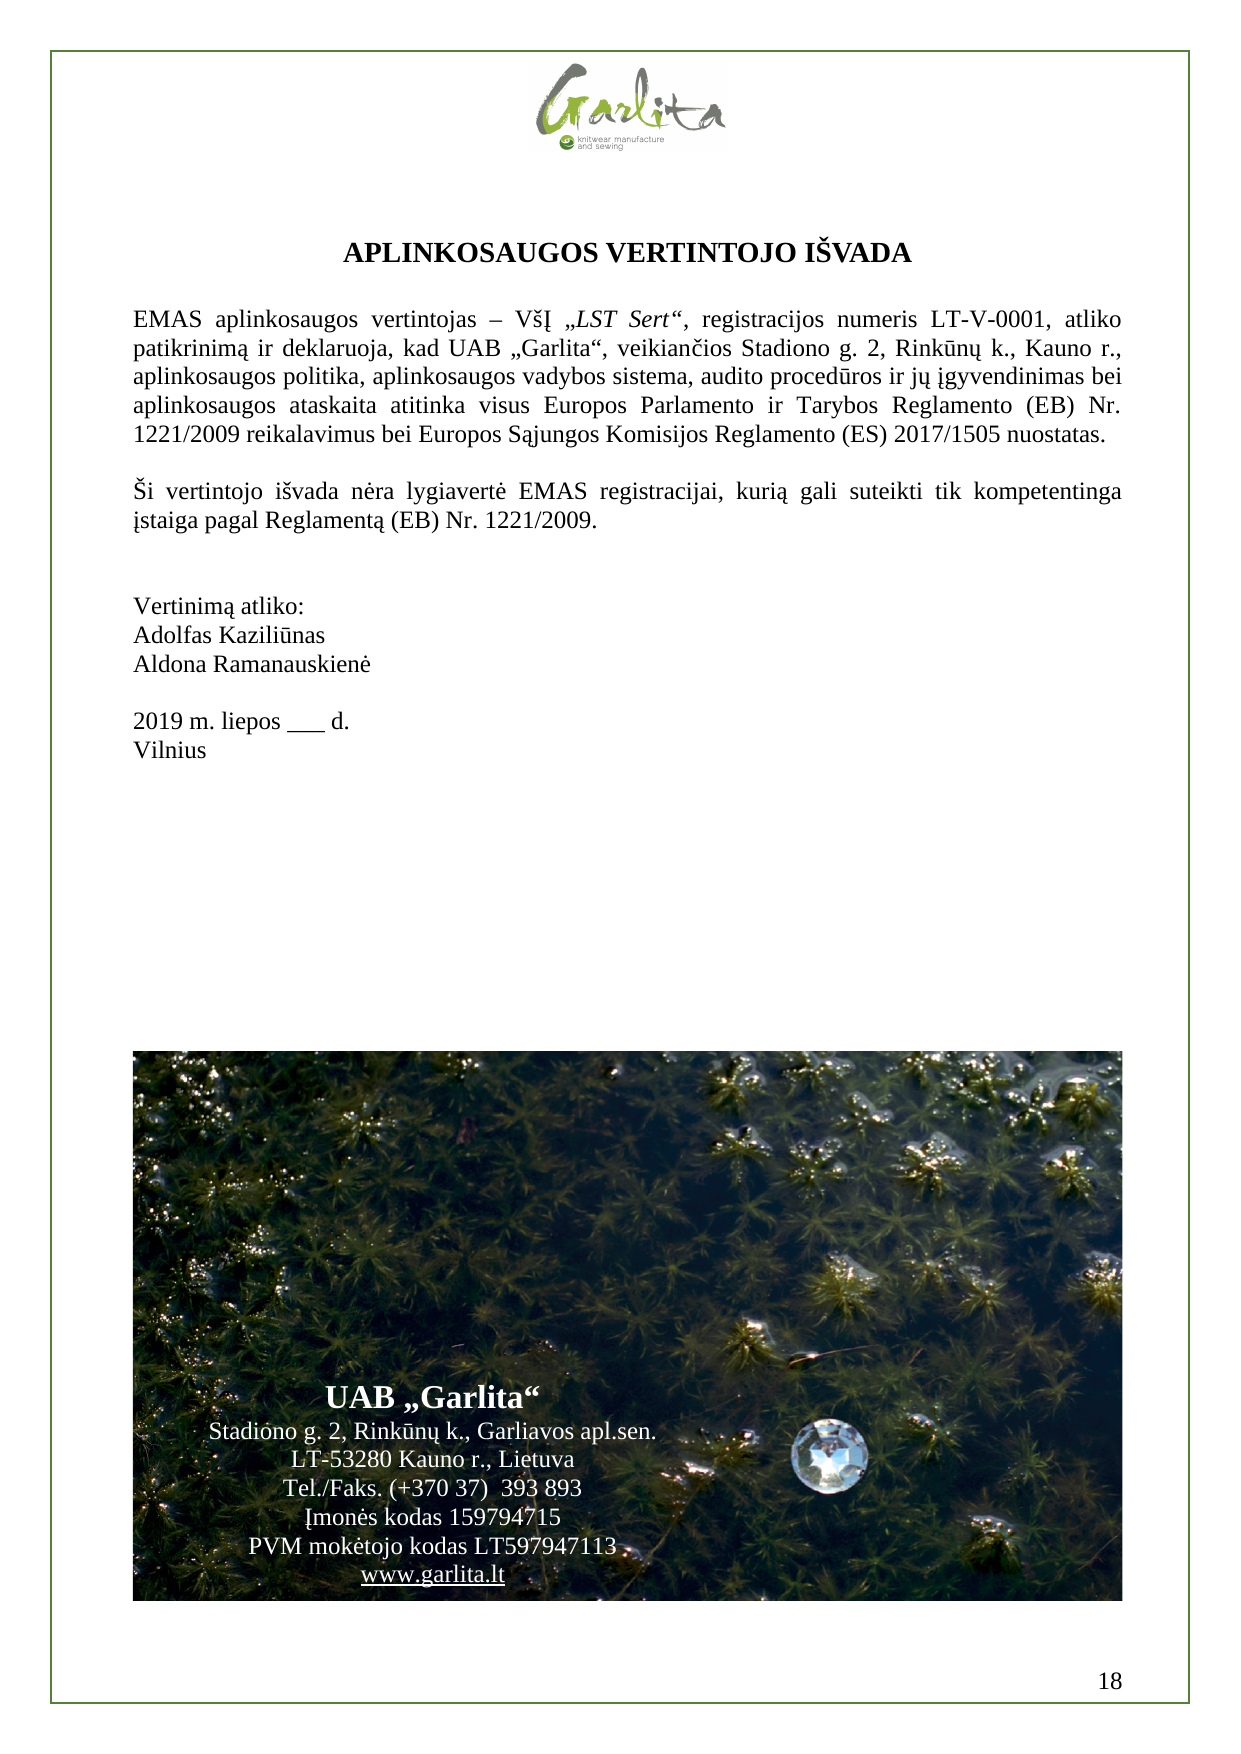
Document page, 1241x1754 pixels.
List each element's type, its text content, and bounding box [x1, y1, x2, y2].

text Aldona Ramanauskienė [133, 649, 1122, 678]
text Vilnius [133, 735, 1122, 764]
subtitle APLINKOSAUGOS VERTINTOJO IŠVADA [133, 235, 1122, 269]
text Ši vertintojo išvada nėra lygiavertė EMAS registracijai, kurią gali suteikti tik kompetentinga įstaiga pagal Reglamentą (EB) Nr. 1221/2009. [133, 476, 1122, 534]
text EMAS aplinkosaugos vertintojas – VšĮ „LST Sert“, registracijos numeris LT-V-0001, atliko patikrinimą ir deklaruoja, kad UAB „Garlita“, veikiančios Stadiono g. 2, Rinkūnų k., Kauno r., aplinkosaugos politika, aplinkosaugos vadybos sistema, audito procedūros ir jų įgyvendinimas bei aplinkosaugos ataskaita atitinka visus Europos Parlamento ir Tarybos Reglamento (EB) Nr. 1221/2009 reikalavimus bei Europos Sąjungos Komisijos Reglamento (ES) 2017/1505 nuostatas. [133, 304, 1122, 448]
text 2019 m. liepos ___ d. [133, 706, 1122, 735]
text Vertinimą atliko: [133, 591, 1122, 620]
text Adolfas Kaziliūnas [133, 620, 1122, 649]
picture [132, 1051, 1123, 1601]
